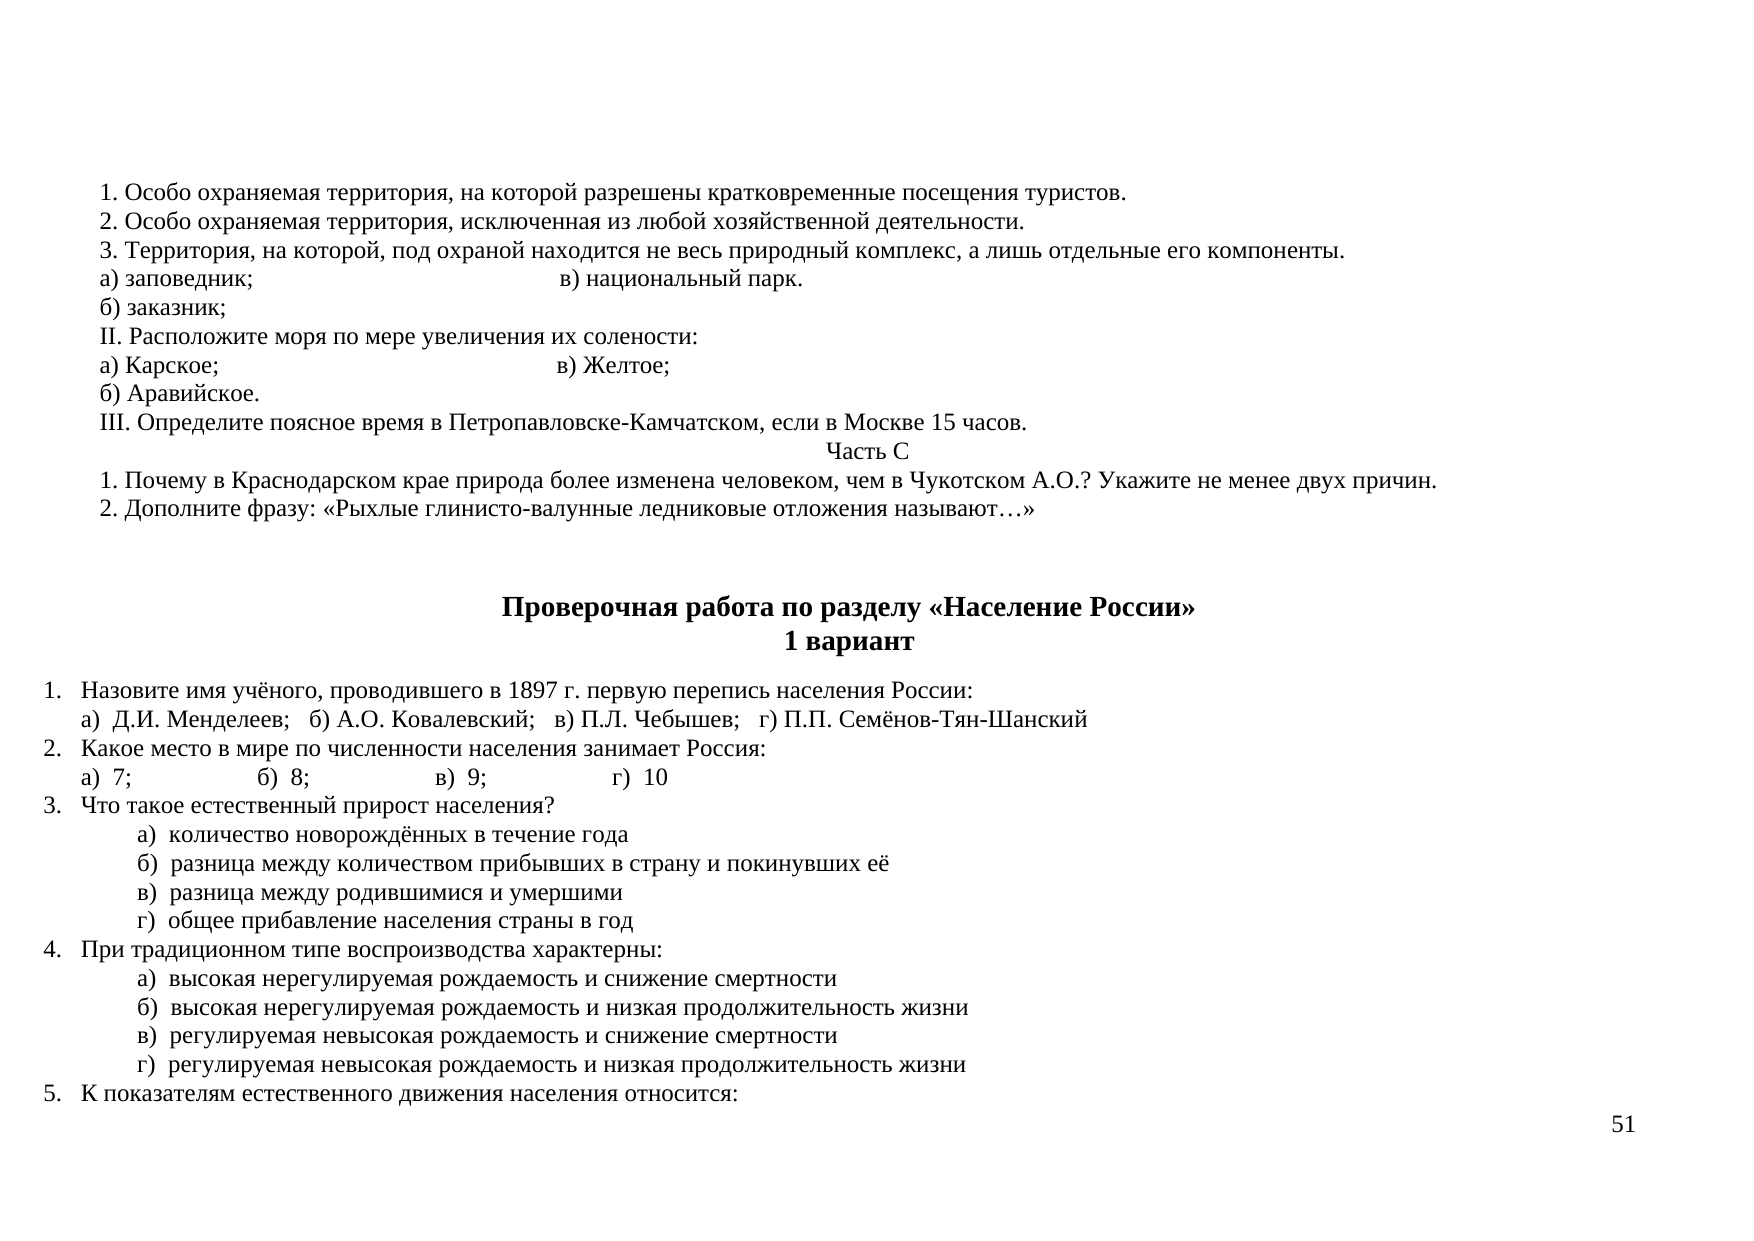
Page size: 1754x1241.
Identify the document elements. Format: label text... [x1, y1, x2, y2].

text 3. Что такое естественный прирост населения? [43, 791, 1636, 819]
text 1 вариант [62, 623, 1636, 656]
text б) разница между количеством прибывших в страну и покинувших её [43, 848, 1636, 877]
text 1. Особо охраняемая территория, на которой разрешены кратковременные посещения туристов. [99, 177, 1636, 206]
text а) Д.И. Менделеев; б) А.О. Ковалевский; в) П.Л. Чебышев; г) П.П. Семёнов-Тян-Шанский [62, 704, 1636, 733]
text а) заповедник; в) национальный парк. [99, 263, 1636, 292]
text б) высокая нерегулируемая рождаемость и низкая продолжительность жизни [43, 992, 1636, 1021]
text Проверочная работа по разделу «Население России» [62, 589, 1636, 623]
text а) Карское; в) Желтое; [99, 350, 1636, 378]
text II. Расположите моря по мере увеличения их солености: [99, 321, 1636, 350]
text 1. Назовите имя учёного, проводившего в . первую перепись населения России: [43, 676, 1636, 704]
text 2. Какое место в мире по численности населения занимает Россия: [43, 733, 1636, 762]
text 2. Дополните фразу: «Рыхлые глинисто-валунные ледниковые отложения называют…» [99, 493, 1636, 522]
text 4. При традиционном типе воспроизводства характерны: [43, 934, 1636, 963]
text 5. К показателям естественного движения населения относится: [43, 1078, 1636, 1107]
text г) регулируемая невысокая рождаемость и низкая продолжительность жизни [43, 1049, 1636, 1078]
text 1. Почему в Краснодарском крае природа более изменена человеком, чем в Чукотском А.О.? Укажите не менее двух причин. [99, 465, 1636, 493]
text в) разница между родившимися и умершими [43, 877, 1636, 906]
text б) Аравийское. [99, 378, 1636, 407]
text 2. Особо охраняемая территория, исключенная из любой хозяйственной деятельности. [99, 206, 1636, 235]
text г) общее прибавление населения страны в год [43, 906, 1636, 934]
text Часть С [99, 436, 1636, 465]
text б) заказник; [99, 292, 1636, 321]
text III. Определите поясное время в Петропавловске-Камчатском, если в Москве 15 часов. [99, 407, 1636, 436]
text а) высокая нерегулируемая рождаемость и снижение смертности [43, 963, 1636, 992]
text а) количество новорождённых в течение года [43, 819, 1636, 848]
text 3. Территория, на которой, под охраной находится не весь природный комплекс, а лишь отдельные его компоненты. [99, 235, 1636, 263]
text в) регулируемая невысокая рождаемость и снижение смертности [43, 1021, 1636, 1049]
text а) 7; б) 8; в) 9; г) 10 [43, 762, 1636, 791]
